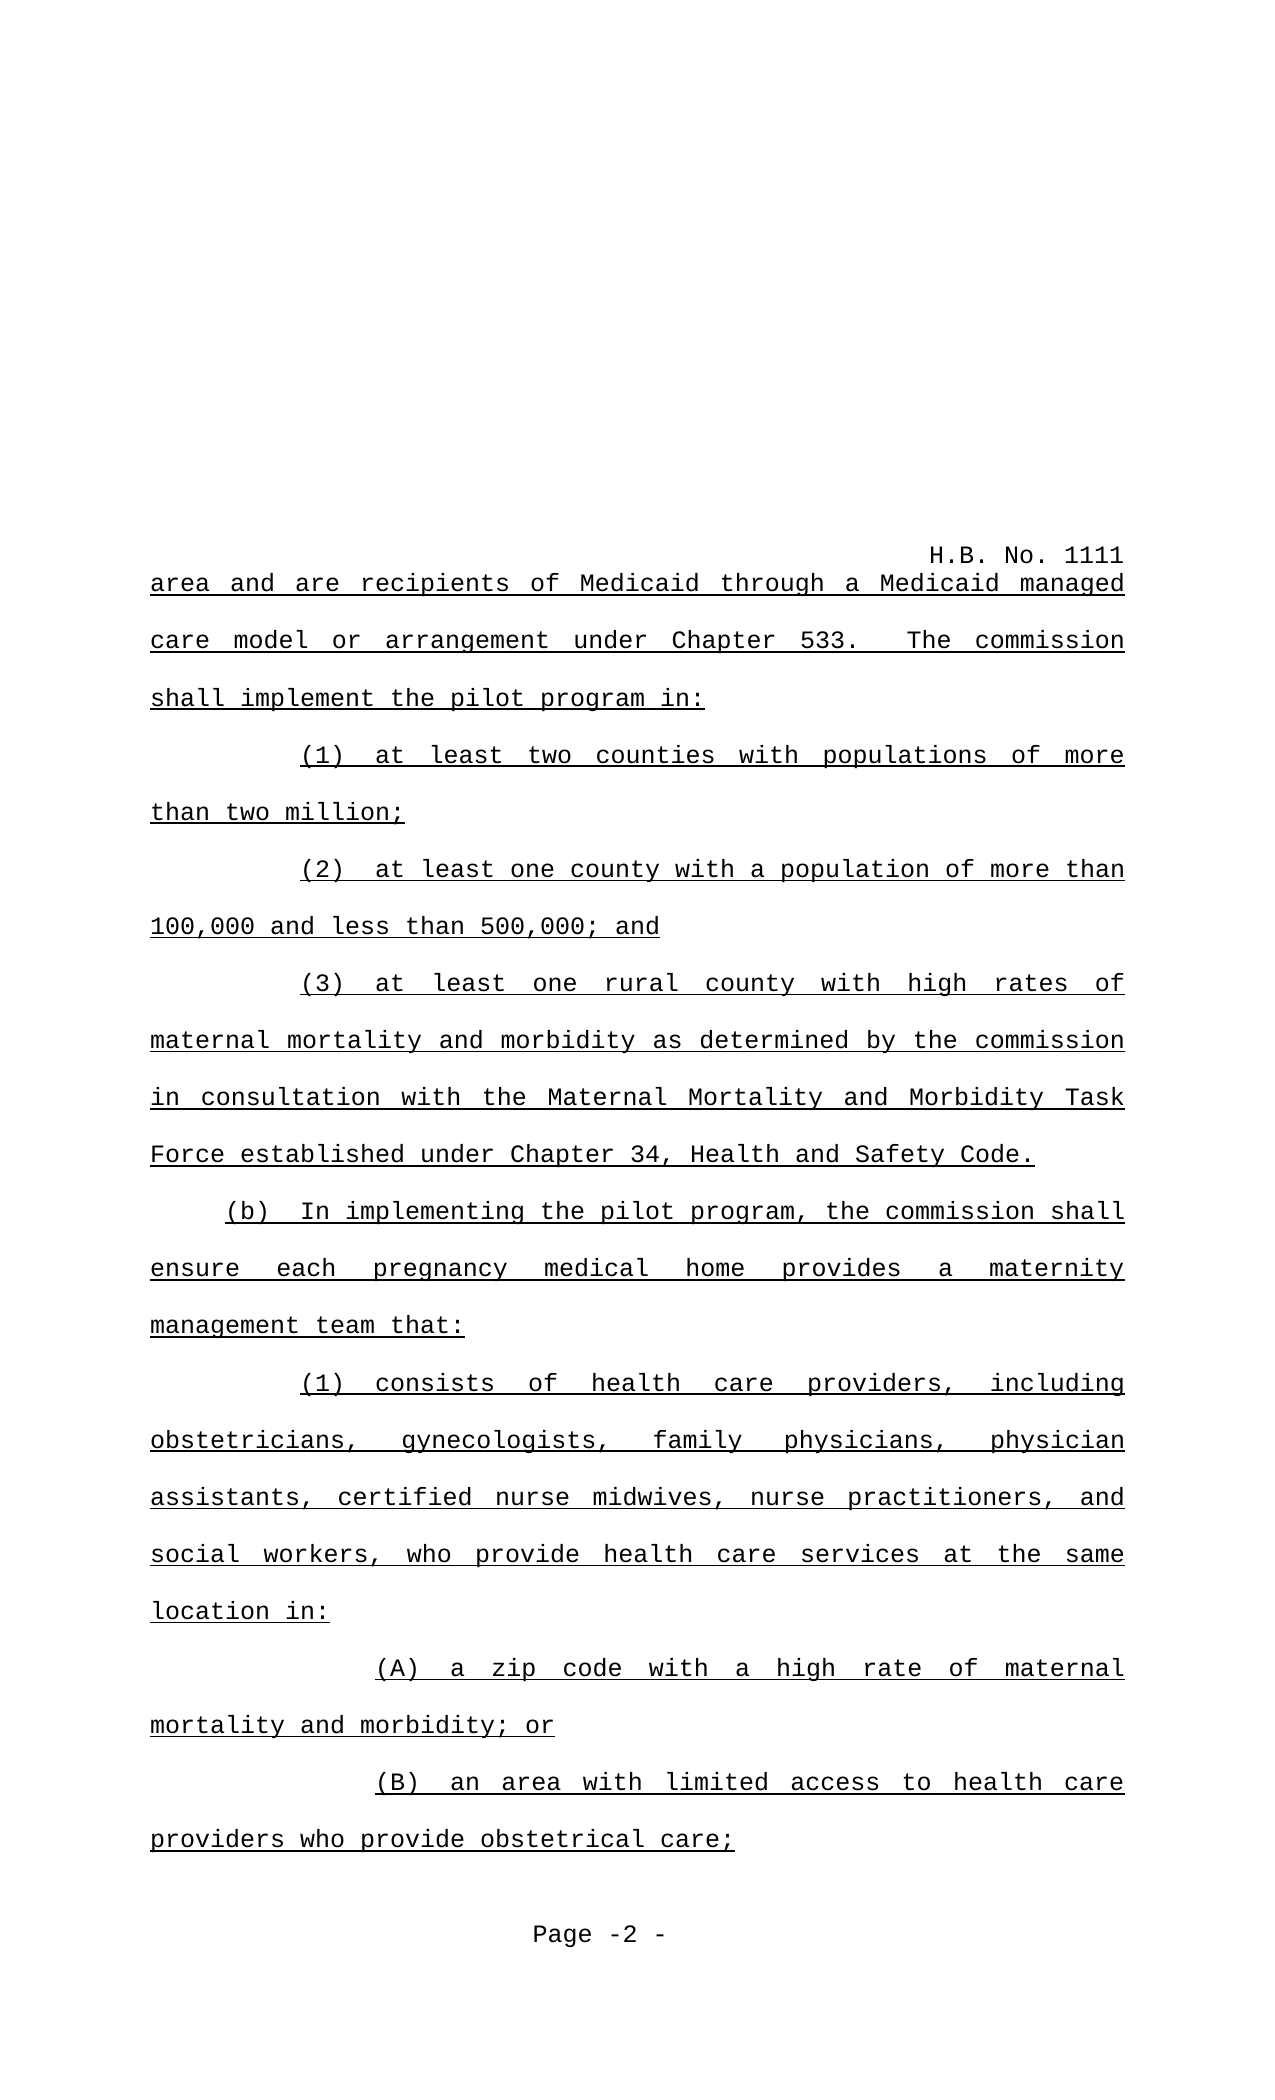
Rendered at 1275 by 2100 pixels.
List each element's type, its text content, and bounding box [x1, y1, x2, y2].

text (2) at least one county with a population of more than 100,000 and less than 500,000; and [150, 856, 1125, 942]
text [150, 571, 1125, 594]
text (1) consists of health care providers, including obstetricians, gynecologists, family physicians, physician assistants, certified nurse midwives, nurse practitioners, and social workers, who provide health care services at the same location in: [150, 1370, 1125, 1450]
text (3) at least one rural county with high rates of maternal mortality and morbidity as determined by the commission in consultation with the Maternal Mortality and Morbidity Task Force established under Chapter 34, Health and Safety Code. [150, 970, 1125, 1051]
text (1) consists of health care providers, including obstetricians, gynecologists, family physicians, physician assistants, certified nurse midwives, nurse practitioners, and social workers, who provide health care services at the same location in: [150, 1566, 1125, 1627]
text (A) a zip code with a high rate of maternal mortality and morbidity; or [150, 1655, 1125, 1741]
text (1) consists of health care providers, including obstetricians, gynecologists, family physicians, physician assistants, certified nurse midwives, nurse practitioners, and social workers, who provide health care services at the same location in: [150, 1509, 1125, 1565]
text (b) In implementing the pilot program, the commission shall ensure each pregnancy medical home provides a maternity management team that: [150, 1281, 1125, 1341]
text (3) at least one rural county with high rates of maternal mortality and morbidity as determined by the commission in consultation with the Maternal Mortality and Morbidity Task Force established under Chapter 34, Health and Safety Code. [150, 1052, 1125, 1108]
text (B) an area with limited access to health care providers who provide obstetrical care; [150, 1769, 1125, 1855]
text (1) at least two counties with populations of more than two million; [150, 742, 1125, 828]
text (1) consists of health care providers, including obstetricians, gynecologists, family physicians, physician assistants, certified nurse midwives, nurse practitioners, and social workers, who provide health care services at the same location in: [150, 1452, 1125, 1508]
text (b) In implementing the pilot program, the commission shall ensure each pregnancy medical home provides a maternity management team that: [150, 1199, 1125, 1279]
text (3) at least one rural county with high rates of maternal mortality and morbidity as determined by the commission in consultation with the Maternal Mortality and Morbidity Task Force established under Chapter 34, Health and Safety Code. [150, 1110, 1125, 1170]
